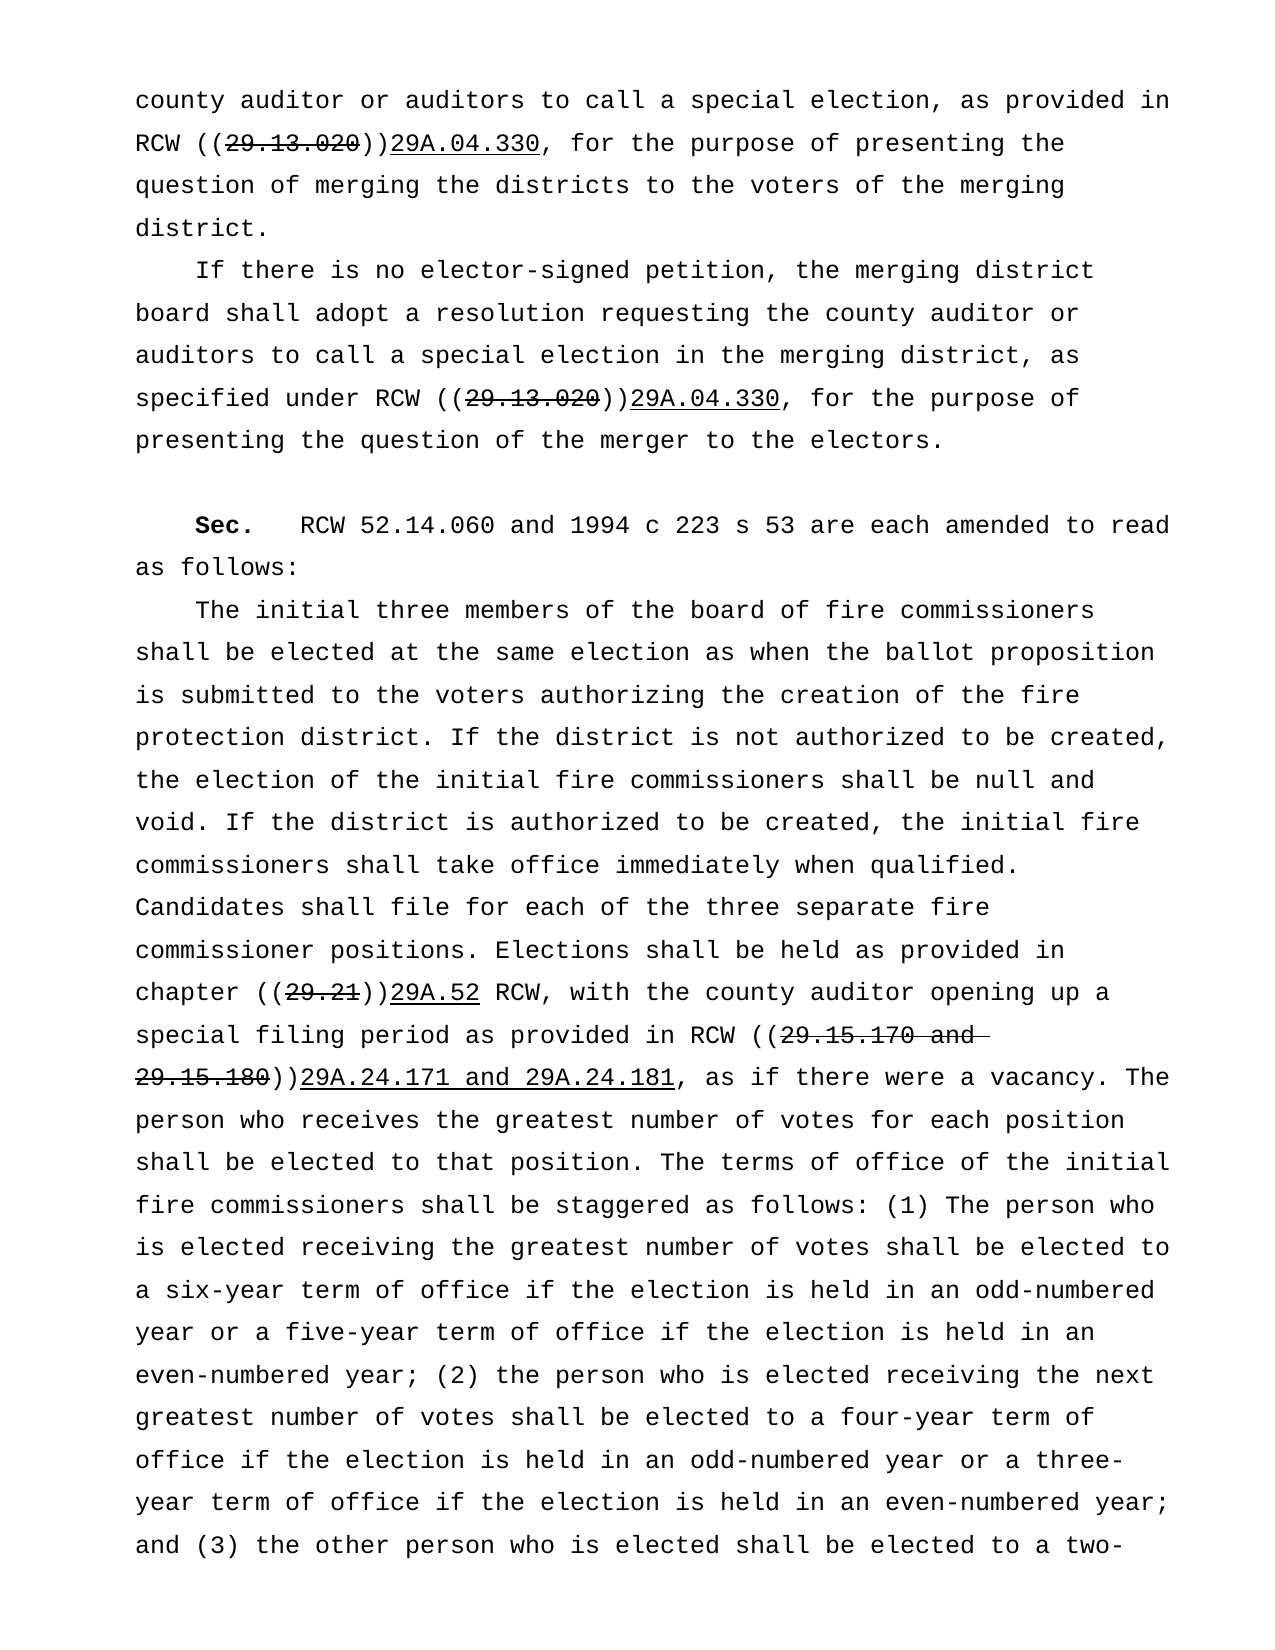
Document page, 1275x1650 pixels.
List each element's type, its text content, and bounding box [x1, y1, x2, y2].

text Sec. RCW 52.14.060 and 1994 c 223 s 53 are each amended to read as follows: [135, 499, 1170, 584]
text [135, 75, 1170, 245]
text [135, 584, 1170, 1562]
text If there is no elector-signed petition, the merging district board shall adopt a resolution requesting the county auditor or auditors to call a special election in the merging district, as specified under RCW ((29.13.020))29A.04.330, for the purpose of presenting the question of the merger to the electors. [135, 245, 1170, 457]
